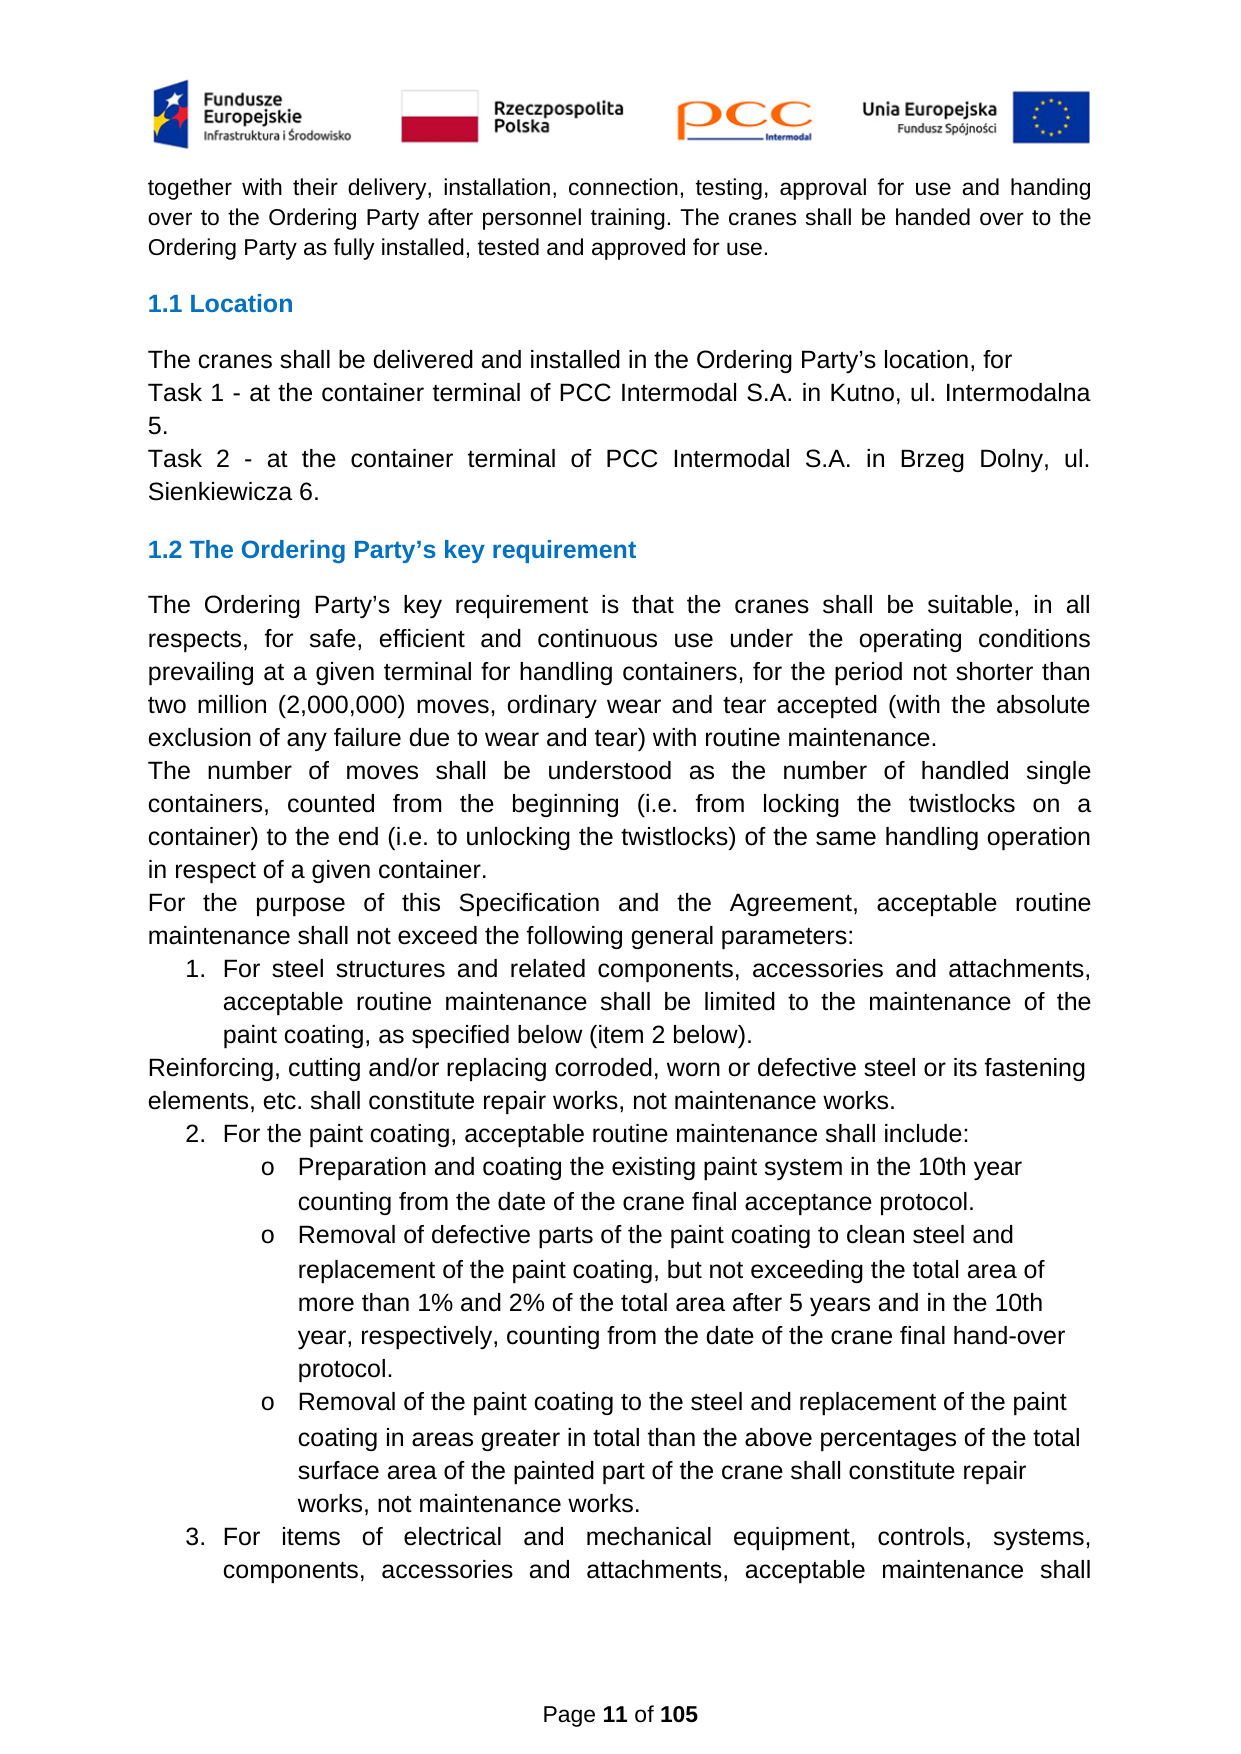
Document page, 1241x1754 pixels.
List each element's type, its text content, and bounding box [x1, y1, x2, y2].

text Task 2 - at the container terminal of PCC Intermodal S.A. in Brzeg Dolny, ul. Sienkiewicza 6. [148, 444, 1093, 506]
list For the paint coating, acceptable routine maintenance shall include: [185, 1119, 1093, 1148]
text The cranes shall be delivered and installed in the Ordering Party’s location, for [148, 345, 1093, 373]
text Task 1 - at the container terminal of PCC Intermodal S.A. in Kutno, ul. Intermodalna 5. [148, 378, 1093, 439]
picture [147, 73, 1093, 166]
list Removal of defective parts of the paint coating to clean steel and replacement of the paint coating, but not exceeding the total area of more than 1% and 2% of the total area after 5 years and in the 10th year, respectively, counting from the date of the crane final hand-over protocol. [260, 1220, 1093, 1383]
text 1.2 The Ordering Party’s key requirement [148, 535, 1093, 564]
list Removal of the paint coating to the steel and replacement of the paint coating in areas greater in total than the above percentages of the total surface area of the painted part of the crane shall constitute repair works, not maintenance works. [260, 1387, 1093, 1517]
text 1.1 Location [148, 289, 1093, 318]
list Preparation and coating the existing paint system in the 10th year counting from the date of the crane final acceptance protocol. [260, 1152, 1093, 1216]
text The Ordering Party’s key requirement is that the cranes shall be suitable, in all respects, for safe, efficient and continuous use under the operating conditions prevailing at a given terminal for handling containers, for the period not shorter than two million (2,000,000) moves, ordinary wear and tear accepted (with the absolute exclusion of any failure due to wear and tear) with routine maintenance. [148, 591, 1093, 751]
text For the purpose of this Specification and the Agreement, acceptable routine maintenance shall not exceed the following general parameters: [148, 888, 1093, 949]
text Reinforcing, cutting and/or replacing corroded, worn or defective steel or its fastening elements, etc. shall constitute repair works, not maintenance works. [148, 1053, 1093, 1114]
text The number of moves shall be understood as the number of handled single containers, counted from the beginning (i.e. from locking the twistlocks on a container) to the end (i.e. to unlocking the twistlocks) of the same handling operation in respect of a given container. [148, 756, 1093, 883]
list For steel structures and related components, accessories and attachments, acceptable routine maintenance shall be limited to the maintenance of the paint coating, as specified below (item 2 below). [185, 954, 1093, 1048]
